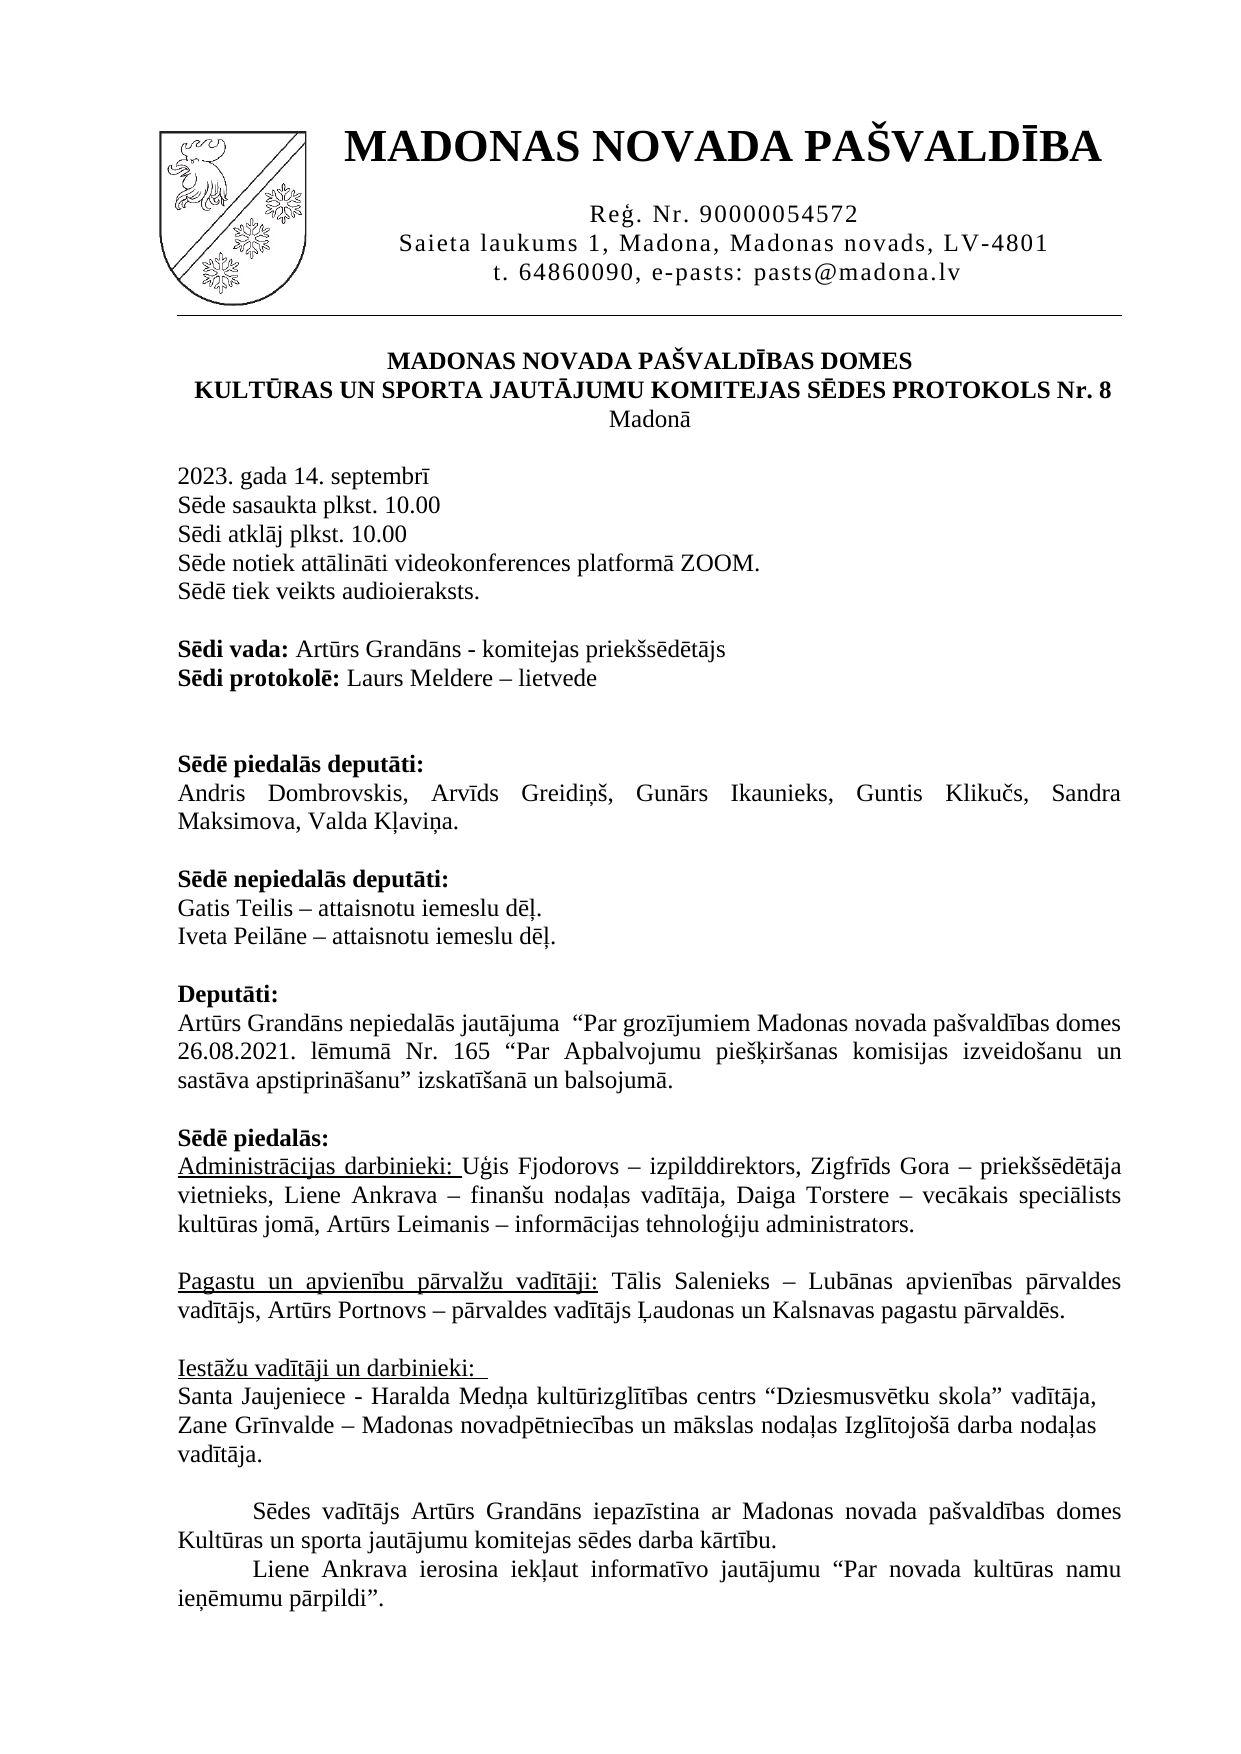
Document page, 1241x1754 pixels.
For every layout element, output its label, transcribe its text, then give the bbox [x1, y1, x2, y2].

text Sēdē piedalās deputāti: [177, 749, 1122, 778]
text Sēdes vadītājs Artūrs Grandāns iepazīstina ar Madonas novada pašvaldības domes Kultūras un sporta jautājumu komitejas sēdes darba kārtību. [177, 1496, 1122, 1554]
picture [159, 131, 307, 306]
text 2023. gada 14. septembrī [177, 461, 1122, 490]
subtitle Santa Jaujeniece - Haralda Medņa kultūrizglītības centrs “Dziesmusvētku skola” vadītāja, Zane Grīnvalde – Madonas novadpētniecības un mākslas nodaļas Izglītojošā darba nodaļas vadītāja. [177, 1381, 1097, 1468]
text Sēdi atklāj plkst. 10.00 [177, 519, 1122, 548]
text t. , e-pasts: pasts@madona.lv [307, 257, 1122, 286]
text Gatis Teilis – attaisnotu iemeslu dēļ. [177, 893, 1122, 921]
text Reģ. Nr. [307, 199, 1122, 228]
text Pagastu un apvienību pārvalžu vadītāji: Tālis Salenieks – Lubānas apvienības pārvaldes vadītājs, Artūrs Portnovs – pārvaldes vadītājs Ļaudonas un Kalsnavas pagastu pārvaldēs. [177, 1266, 1122, 1324]
text Sēde sasaukta plkst. 10.00 [177, 490, 1122, 519]
text Artūrs Grandāns nepiedalās jautājuma “Par grozījumiem Madonas novada pašvaldības domes 26.08.2021. lēmumā Nr. 165 “Par Apbalvojumu piešķiršanas komisijas izveidošanu un sastāva apstiprināšanu” izskatīšanā un balsojumā. [177, 1008, 1122, 1094]
text Sēdē tiek veikts audioieraksts. [177, 576, 1122, 605]
text Sēdi protokolē: Laurs Meldere – lietvede [177, 663, 1122, 691]
text Madonas novada pašvaldības domes [177, 346, 1122, 375]
text Andris Dombrovskis, Arvīds Greidiņš, Gunārs Ikaunieks, Guntis Klikučs, Sandra Maksimova, Valda Kļaviņa. [177, 778, 1122, 835]
text Saieta laukums 1, Madona, Madonas novads, LV-4801 [307, 228, 1122, 257]
text MADONAS NOVADA PAŠVALDĪBA [177, 118, 1122, 171]
text Liene Ankrava ierosina iekļaut informatīvo jautājumu “Par novada kultūras namu ieņēmumu pārpildi”. [177, 1554, 1122, 1611]
text Sēdē nepiedalās deputāti: [177, 864, 1122, 893]
text Administrācijas darbinieki: Uģis Fjodorovs – izpilddirektors, Zigfrīds Gora – priekšsēdētāja vietnieks, Liene Ankrava – finanšu nodaļas vadītāja, Daiga Torstere – vecākais speciālists kultūras jomā, Artūrs Leimanis – informācijas tehnoloģiju administrators. [177, 1151, 1122, 1238]
text Sēdē piedalās: [177, 1123, 1122, 1151]
text Deputāti: [177, 979, 1122, 1008]
text Iestāžu vadītāji un darbinieki: [177, 1353, 1122, 1381]
text Sēdi vada: Artūrs Grandāns - komitejas priekšsēdētājs [177, 634, 1122, 663]
text Iveta Peilāne – attaisnotu iemeslu dēļ. [177, 921, 1122, 950]
text Madonā [177, 404, 1122, 433]
text Sēde notiek attālināti videokonferences platformā ZOOM. [177, 548, 1122, 576]
text Kultūras un sporta jautājumu komitejas sēdes protokols Nr. 8 [177, 375, 1122, 404]
